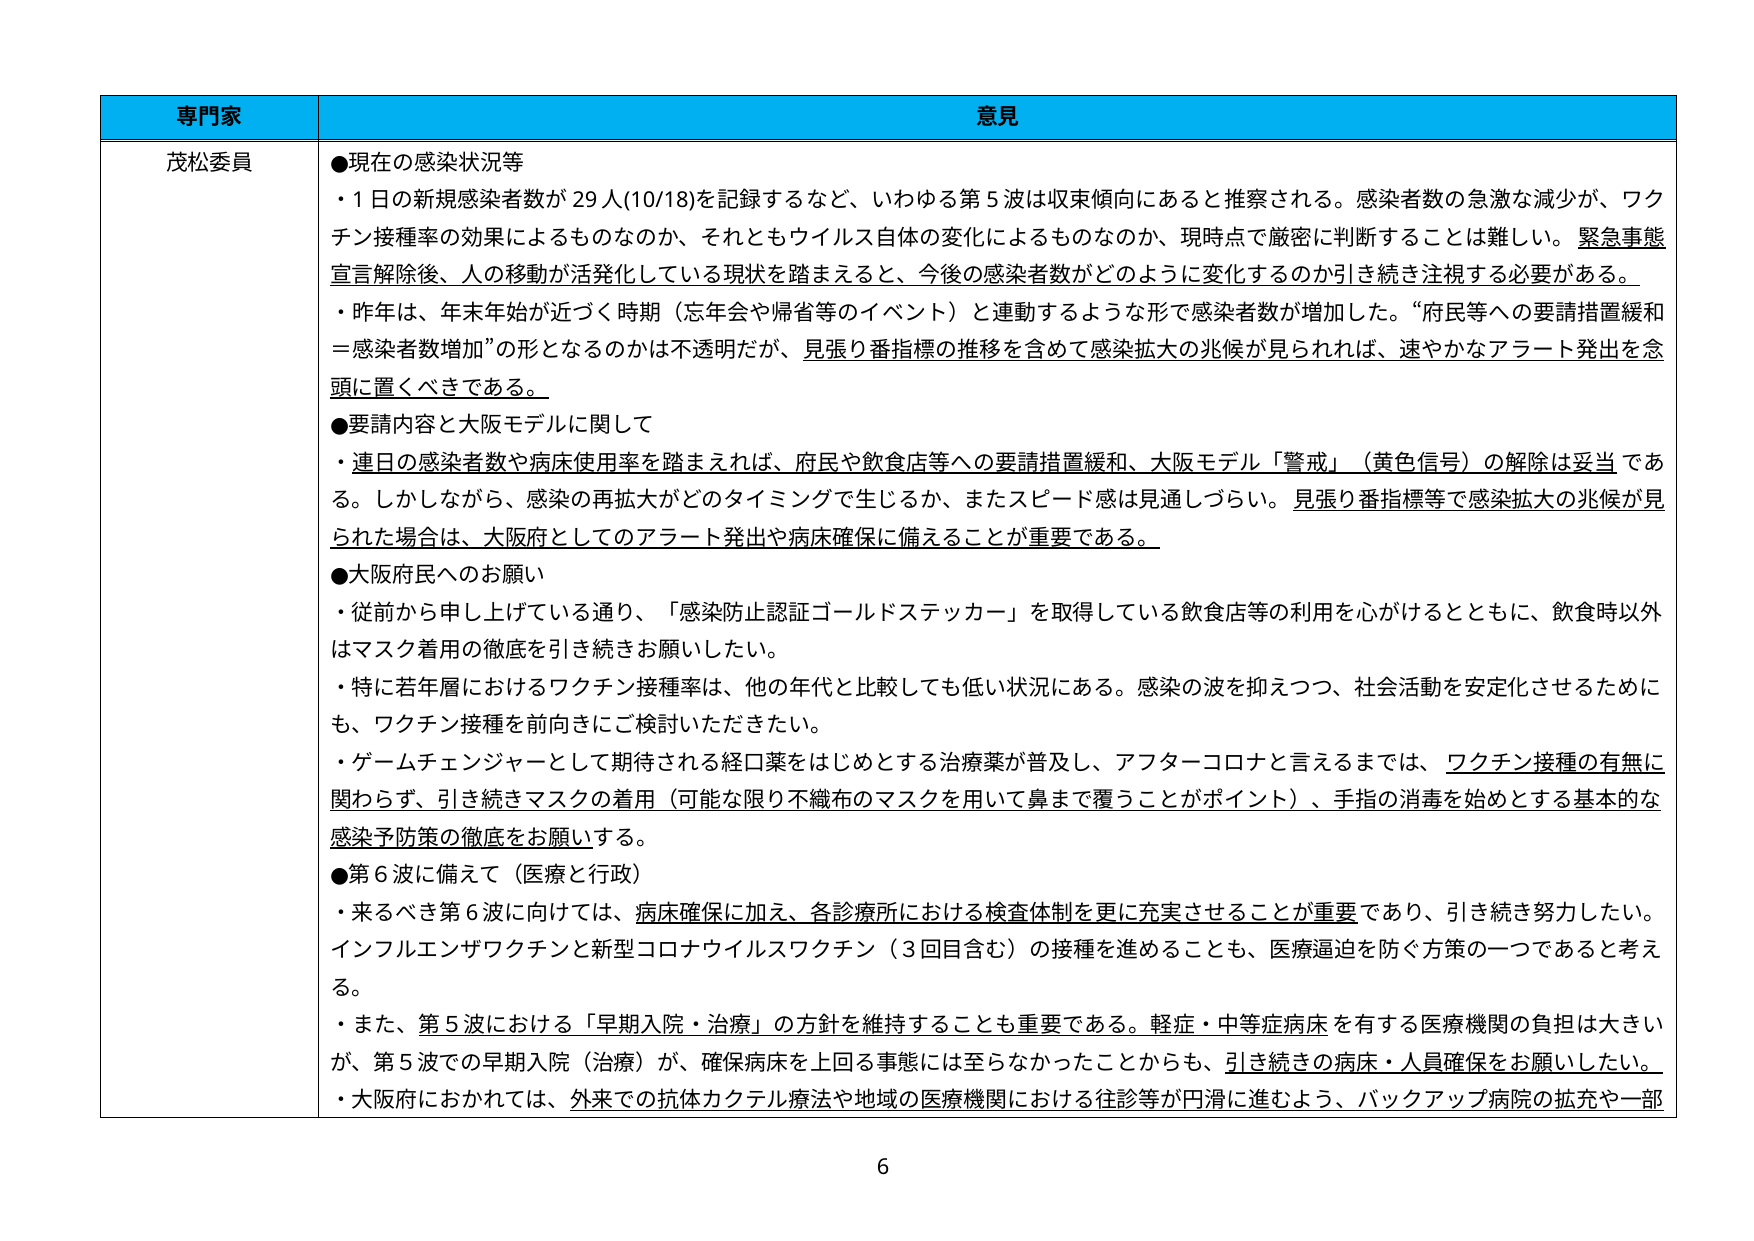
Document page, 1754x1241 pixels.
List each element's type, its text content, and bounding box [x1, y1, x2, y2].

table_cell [319, 142, 1676, 1117]
table_header 専門家 [101, 96, 318, 139]
table_cell 茂松委員 [101, 142, 318, 1117]
table_header 意見 [319, 96, 1676, 139]
